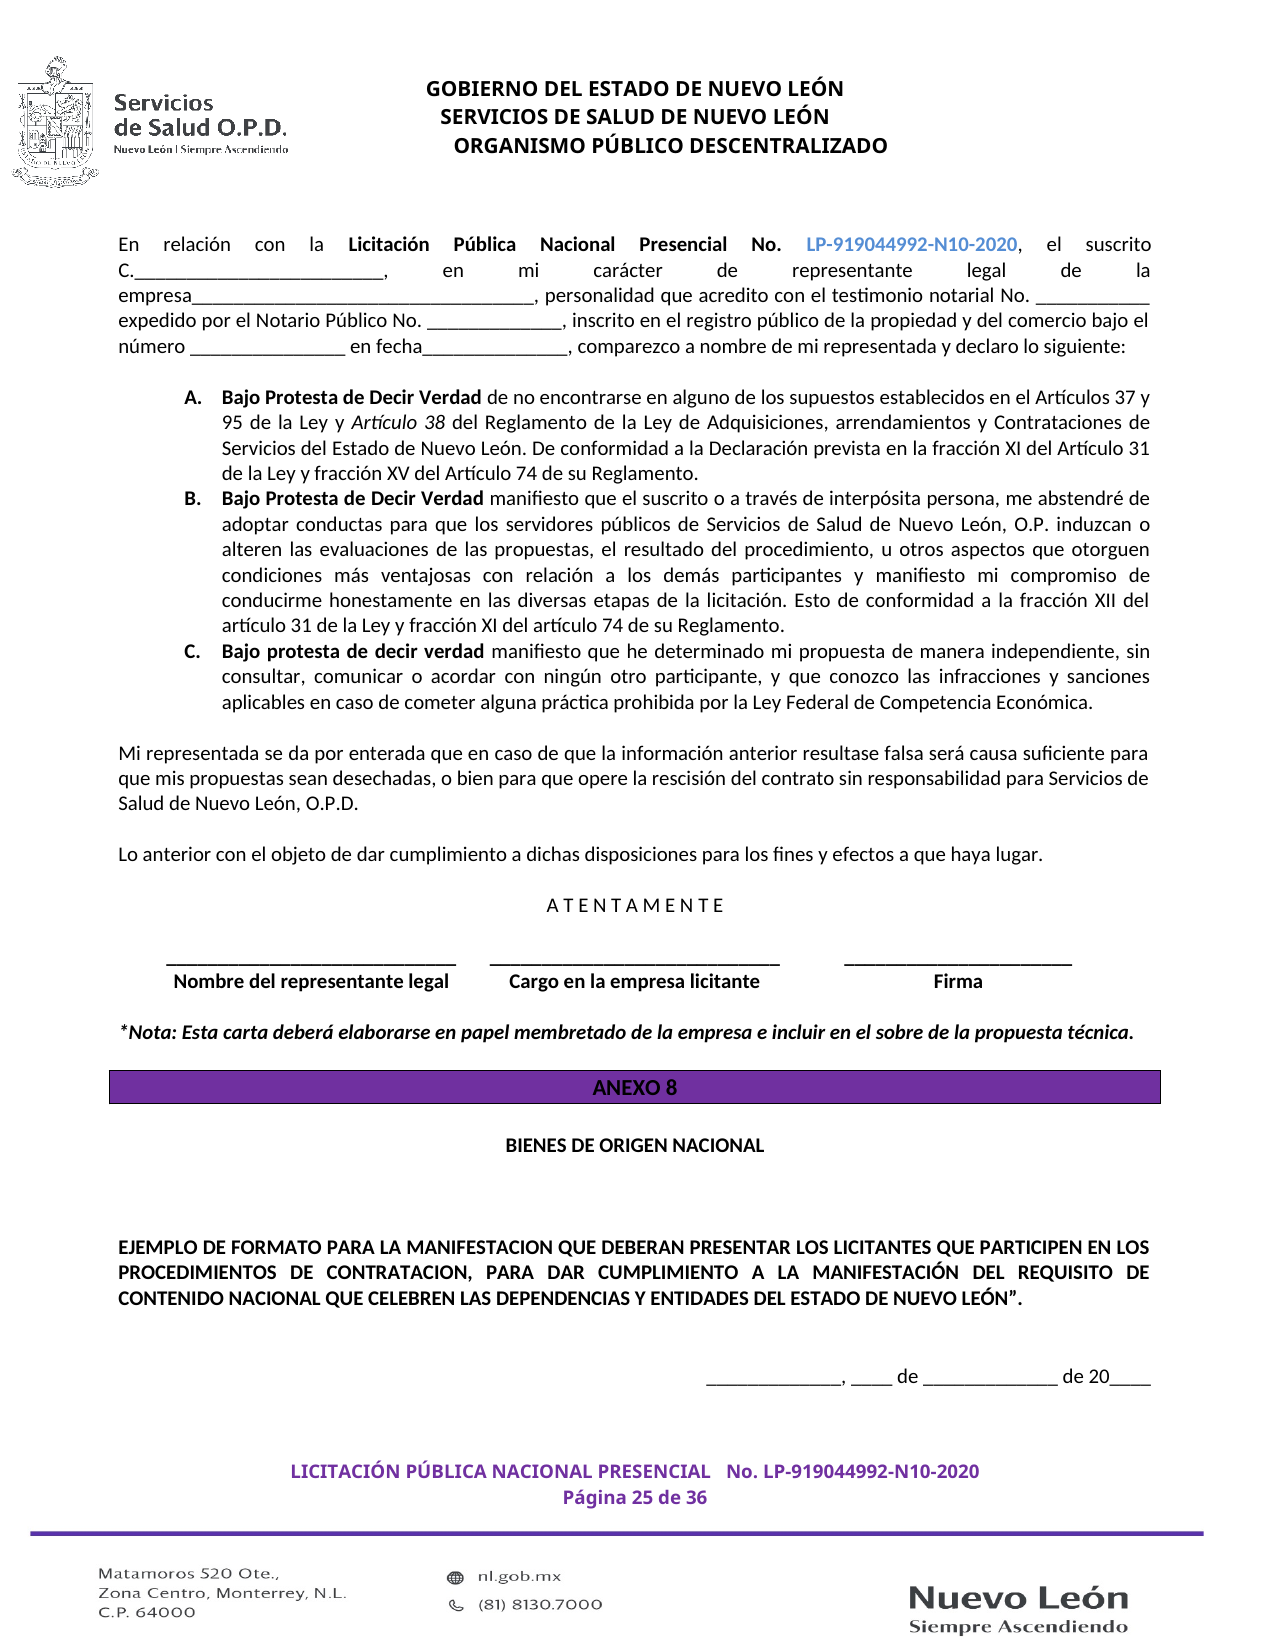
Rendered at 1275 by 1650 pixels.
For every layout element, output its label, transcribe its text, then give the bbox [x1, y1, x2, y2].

table_header ______________________ Firma [797, 943, 1120, 994]
picture [0, 0, 323, 244]
text ANEXO 8 [110, 1071, 1160, 1103]
text EJEMPLO DE FORMATO PARA LA MANIFESTACION QUE DEBERAN PRESENTAR LOS LICITANTES QUE PARTICIPEN EN LOS PROCEDIMIENTOS DE CONTRATACION, PARA DAR CUMPLIMIENTO A LA MANIFESTACIÓN DEL REQUISITO DE CONTENIDO NACIONAL QUE CELEBREN LAS DEPENDENCIAS Y ENTIDADES DEL ESTADO DE NUEVO LEÓN”. [118, 1234, 1152, 1310]
table_header ____________________________ Cargo en la empresa licitante [473, 943, 797, 994]
list Bajo Protesta de Decir Verdad de no encontrarse en alguno de los supuestos establecidos en el Artículos 37 y 95 de la Ley y Artículo 38 del Reglamento de la Ley de Adquisiciones, arrendamientos y Contrataciones de Servicios del Estado de Nuevo León. De conformidad a la Declaración prevista en la fracción XI del Artículo 31 de la Ley y fracción XV del Artículo 74 de su Reglamento. [184, 384, 1152, 486]
text A T E N T A M E N T E [118, 892, 1152, 918]
text *Nota: Esta carta deberá elaborarse en papel membretado de la empresa e incluir en el sobre de la propuesta técnica. [118, 1019, 1152, 1045]
text Mi representada se da por enterada que en caso de que la información anterior resultase falsa será causa suficiente para que mis propuestas sean desechadas, o bien para que opere la rescisión del contrato sin responsabilidad para Servicios de Salud de Nuevo León, O.P.D. [118, 740, 1152, 816]
text BIENES DE ORIGEN NACIONAL [118, 1132, 1152, 1158]
text En relación con la Licitación Pública Nacional Presencial No. LP-919044992-N10-2020, el suscrito C.________________________, en mi carácter de representante legal de la empresa_________________________________, personalidad que acredito con el testimonio notarial No. ___________ expedido por el Notario Público No. _____________, inscrito en el registro público de la propiedad y del comercio bajo el número _______________ en fecha______________, comparezco a nombre de mi representada y declaro lo siguiente: [118, 231, 1152, 358]
list Bajo protesta de decir verdad manifiesto que he determinado mi propuesta de manera independiente, sin consultar, comunicar o acordar con ningún otro participante, y que conozco las infracciones y sanciones aplicables en caso de cometer alguna práctica prohibida por la Ley Federal de Competencia Económica. [184, 638, 1152, 714]
list Bajo Protesta de Decir Verdad manifiesto que el suscrito o a través de interpósita persona, me abstendré de adoptar conductas para que los servidores públicos de Servicios de Salud de Nuevo León, O.P. induzcan o alteren las evaluaciones de las propuestas, el resultado del procedimiento, u otros aspectos que otorguen condiciones más ventajosas con relación a los demás participantes y manifiesto mi compromiso de conducirme honestamente en las diversas etapas de la licitación. Esto de conformidad a la fracción XII del artículo 31 de la Ley y fracción XI del artículo 74 de su Reglamento. [184, 486, 1152, 638]
picture [25, 1526, 1204, 1639]
table_header ____________________________ Nombre del representante legal [150, 943, 473, 994]
text Lo anterior con el objeto de dar cumplimiento a dichas disposiciones para los fines y efectos a que haya lugar. [118, 841, 1152, 867]
text _____________, ____ de _____________ de 20____ [118, 1364, 1152, 1389]
